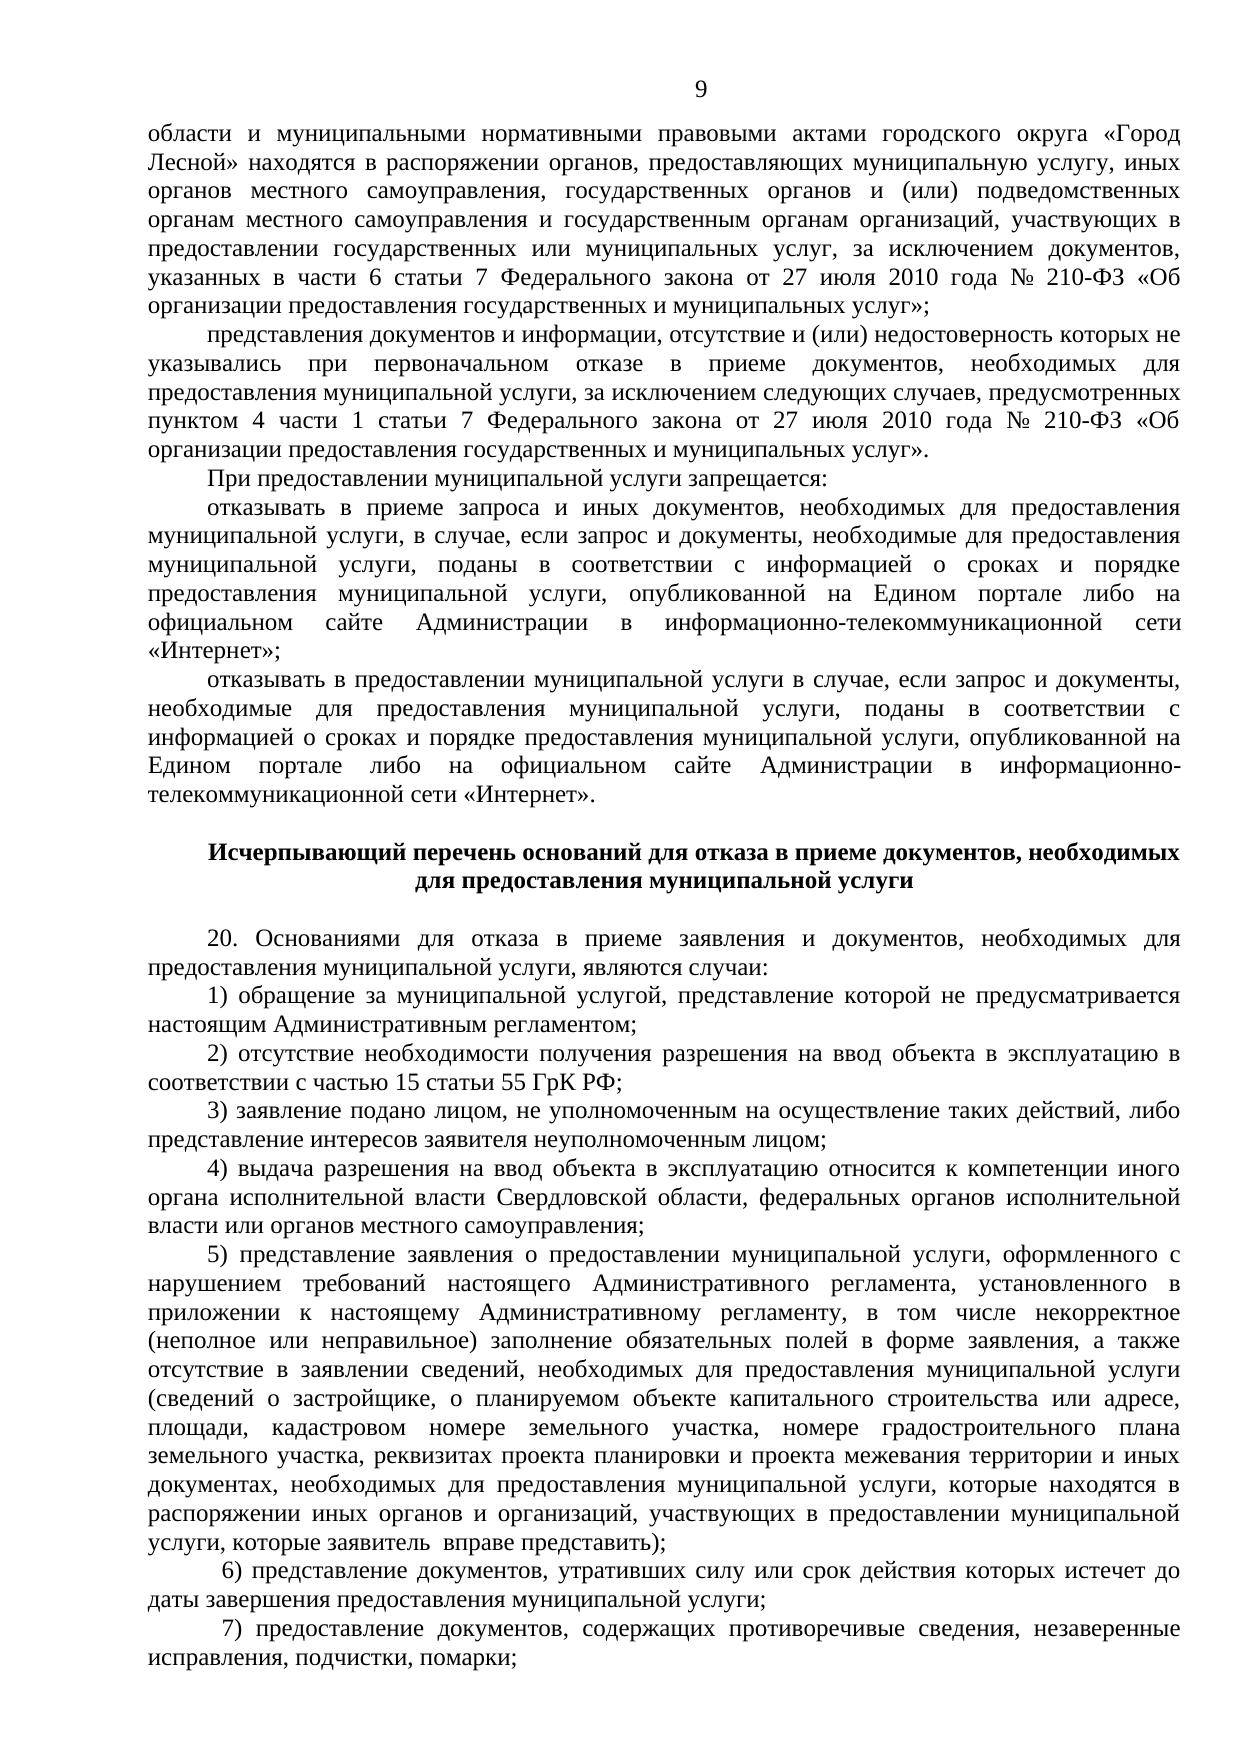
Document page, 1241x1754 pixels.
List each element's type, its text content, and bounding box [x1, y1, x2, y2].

text 3) заявление подано лицом, не уполномоченным на осуществление таких действий, либо представление интересов заявителя неуполномоченным лицом; [148, 1096, 1181, 1153]
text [148, 118, 1181, 319]
text отказывать в приеме запроса и иных документов, необходимых для предоставления муниципальной услуги, в случае, если запрос и документы, необходимые для предоставления муниципальной услуги, поданы в соответствии с информацией о сроках и порядке предоставления муниципальной услуги, опубликованной на Едином портале либо на официальном сайте Администрации в информационно-телекоммуникационной сети «Интернет»; [148, 492, 1181, 664]
text 4) выдача разрешения на ввод объекта в эксплуатацию относится к компетенции иного органа исполнительной власти Свердловской области, федеральных органов исполнительной власти или органов местного самоуправления; [148, 1153, 1181, 1239]
text 6) представление документов, утративших силу или срок действия которых истечет до даты завершения предоставления муниципальной услуги; [148, 1556, 1181, 1613]
text представления документов и информации, отсутствие и (или) недостоверность которых не указывались при первоначальном отказе в приеме документов, необходимых для предоставления муниципальной услуги, за исключением следующих случаев, предусмотренных пунктом 4 части 1 статьи 7 Федерального закона от 27 июля 2010 года № 210-ФЗ «Об организации предоставления государственных и муниципальных услуг». [148, 319, 1181, 463]
text 7) предоставление документов, содержащих противоречивые сведения, незаверенные исправления, подчистки, помарки; [148, 1613, 1181, 1671]
text 2) отсутствие необходимости получения разрешения на ввод объекта в эксплуатацию в соответствии с частью 15 статьи 55 ГрК РФ; [148, 1038, 1181, 1096]
text 1) обращение за муниципальной услугой, представление которой не предусматривается настоящим Административным регламентом; [148, 981, 1181, 1038]
text отказывать в предоставлении муниципальной услуги в случае, если запрос и документы, необходимые для предоставления муниципальной услуги, поданы в соответствии с информацией о сроках и порядке предоставления муниципальной услуги, опубликованной на Едином портале либо на официальном сайте Администрации в информационно-телекоммуникационной сети «Интернет». [148, 664, 1181, 808]
text 20. Основаниями для отказа в приеме заявления и документов, необходимых для предоставления муниципальной услуги, являются случаи: [148, 923, 1181, 981]
text При предоставлении муниципальной услуги запрещается: [148, 463, 1181, 492]
text Исчерпывающий перечень оснований для отказа в приеме документов, необходимых для предоставления муниципальной услуги [148, 837, 1181, 894]
text 5) представление заявления о предоставлении муниципальной услуги, оформленного с нарушением требований настоящего Административного регламента, установленного в приложении к настоящему Административному регламенту, в том числе некорректное (неполное или неправильное) заполнение обязательных полей в форме заявления, а также отсутствие в заявлении сведений, необходимых для предоставления муниципальной услуги (сведений о застройщике, о планируемом объекте капитального строительства или адресе, площади, кадастровом номере земельного участка, номере градостроительного плана земельного участка, реквизитах проекта планировки и проекта межевания территории и иных документах, необходимых для предоставления муниципальной услуги, которые находятся в распоряжении иных органов и организаций, участвующих в предоставлении муниципальной услуги, которые заявитель вправе представить); [148, 1239, 1181, 1556]
